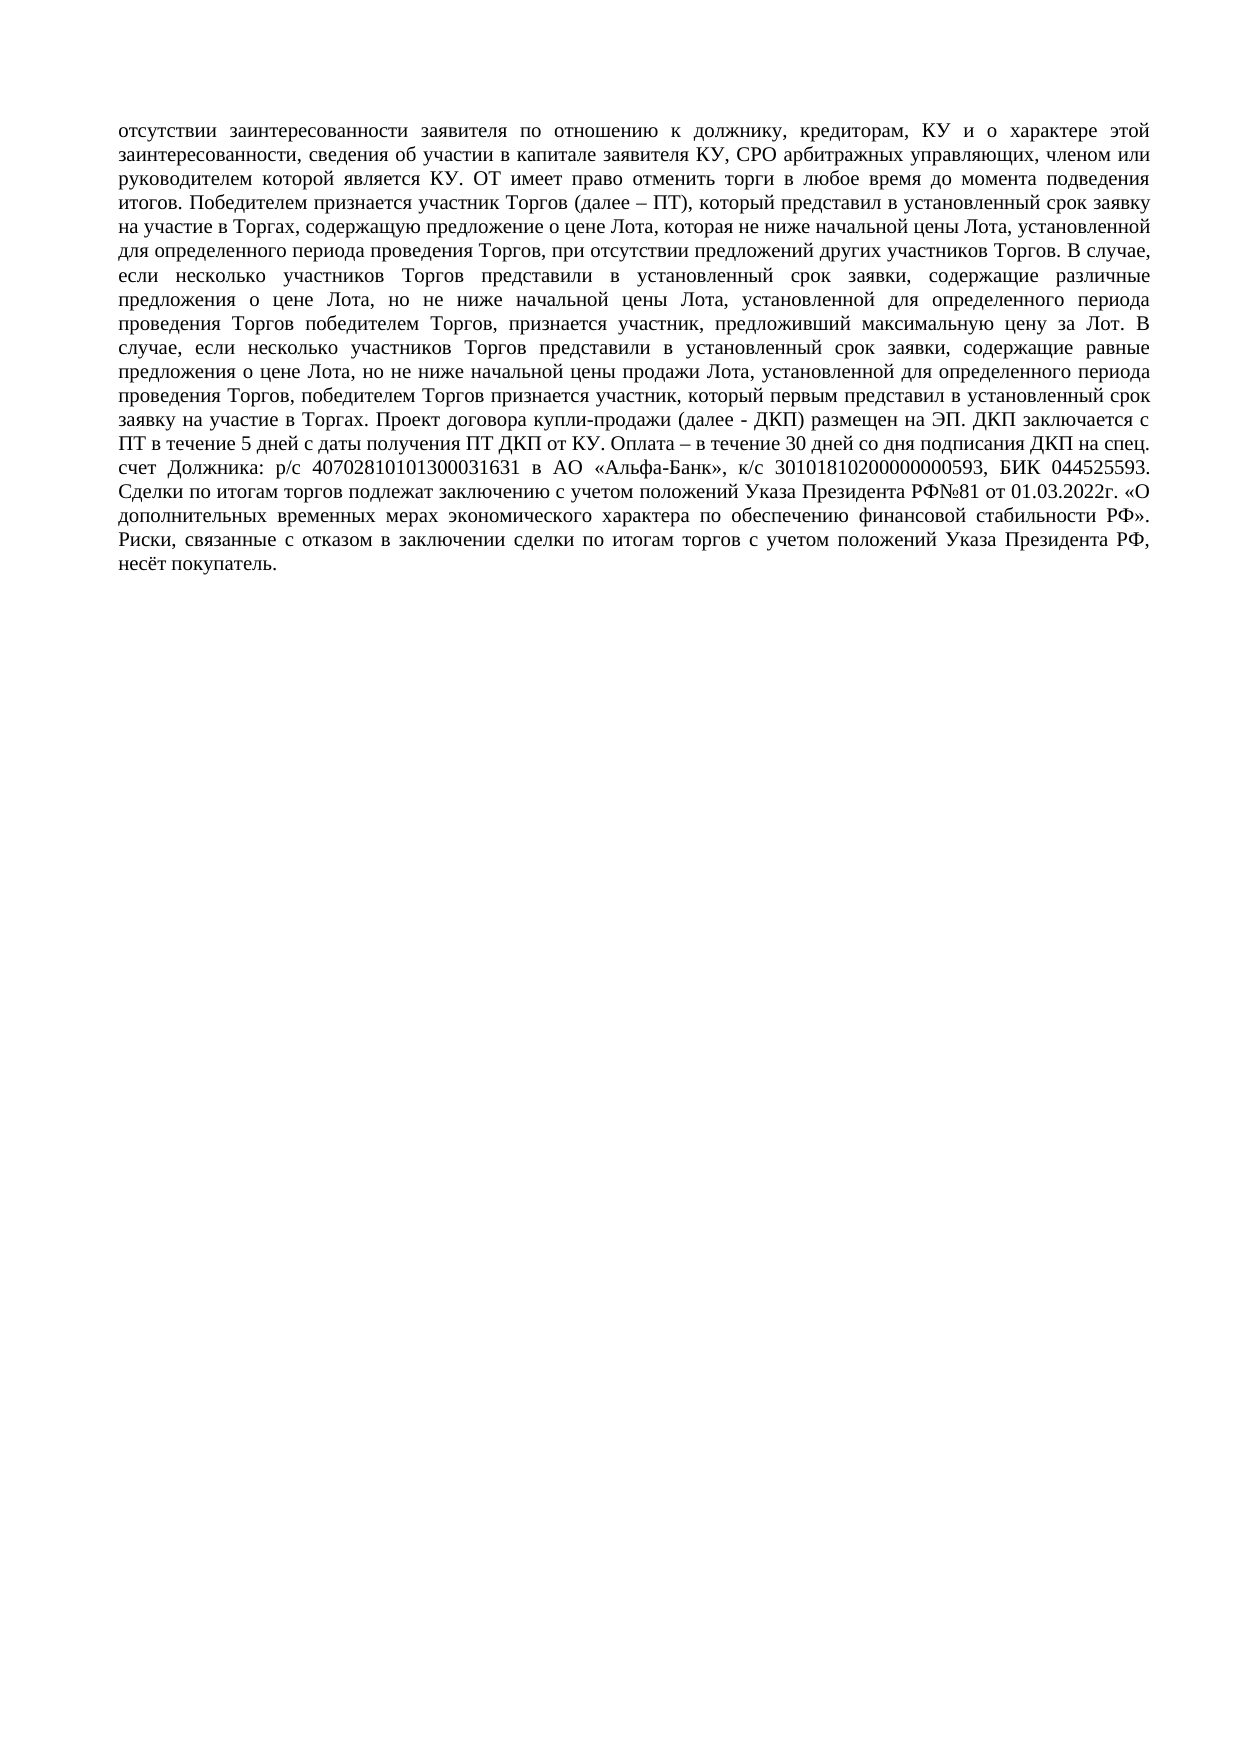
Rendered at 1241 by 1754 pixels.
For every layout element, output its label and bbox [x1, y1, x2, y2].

text [118, 118, 1152, 575]
